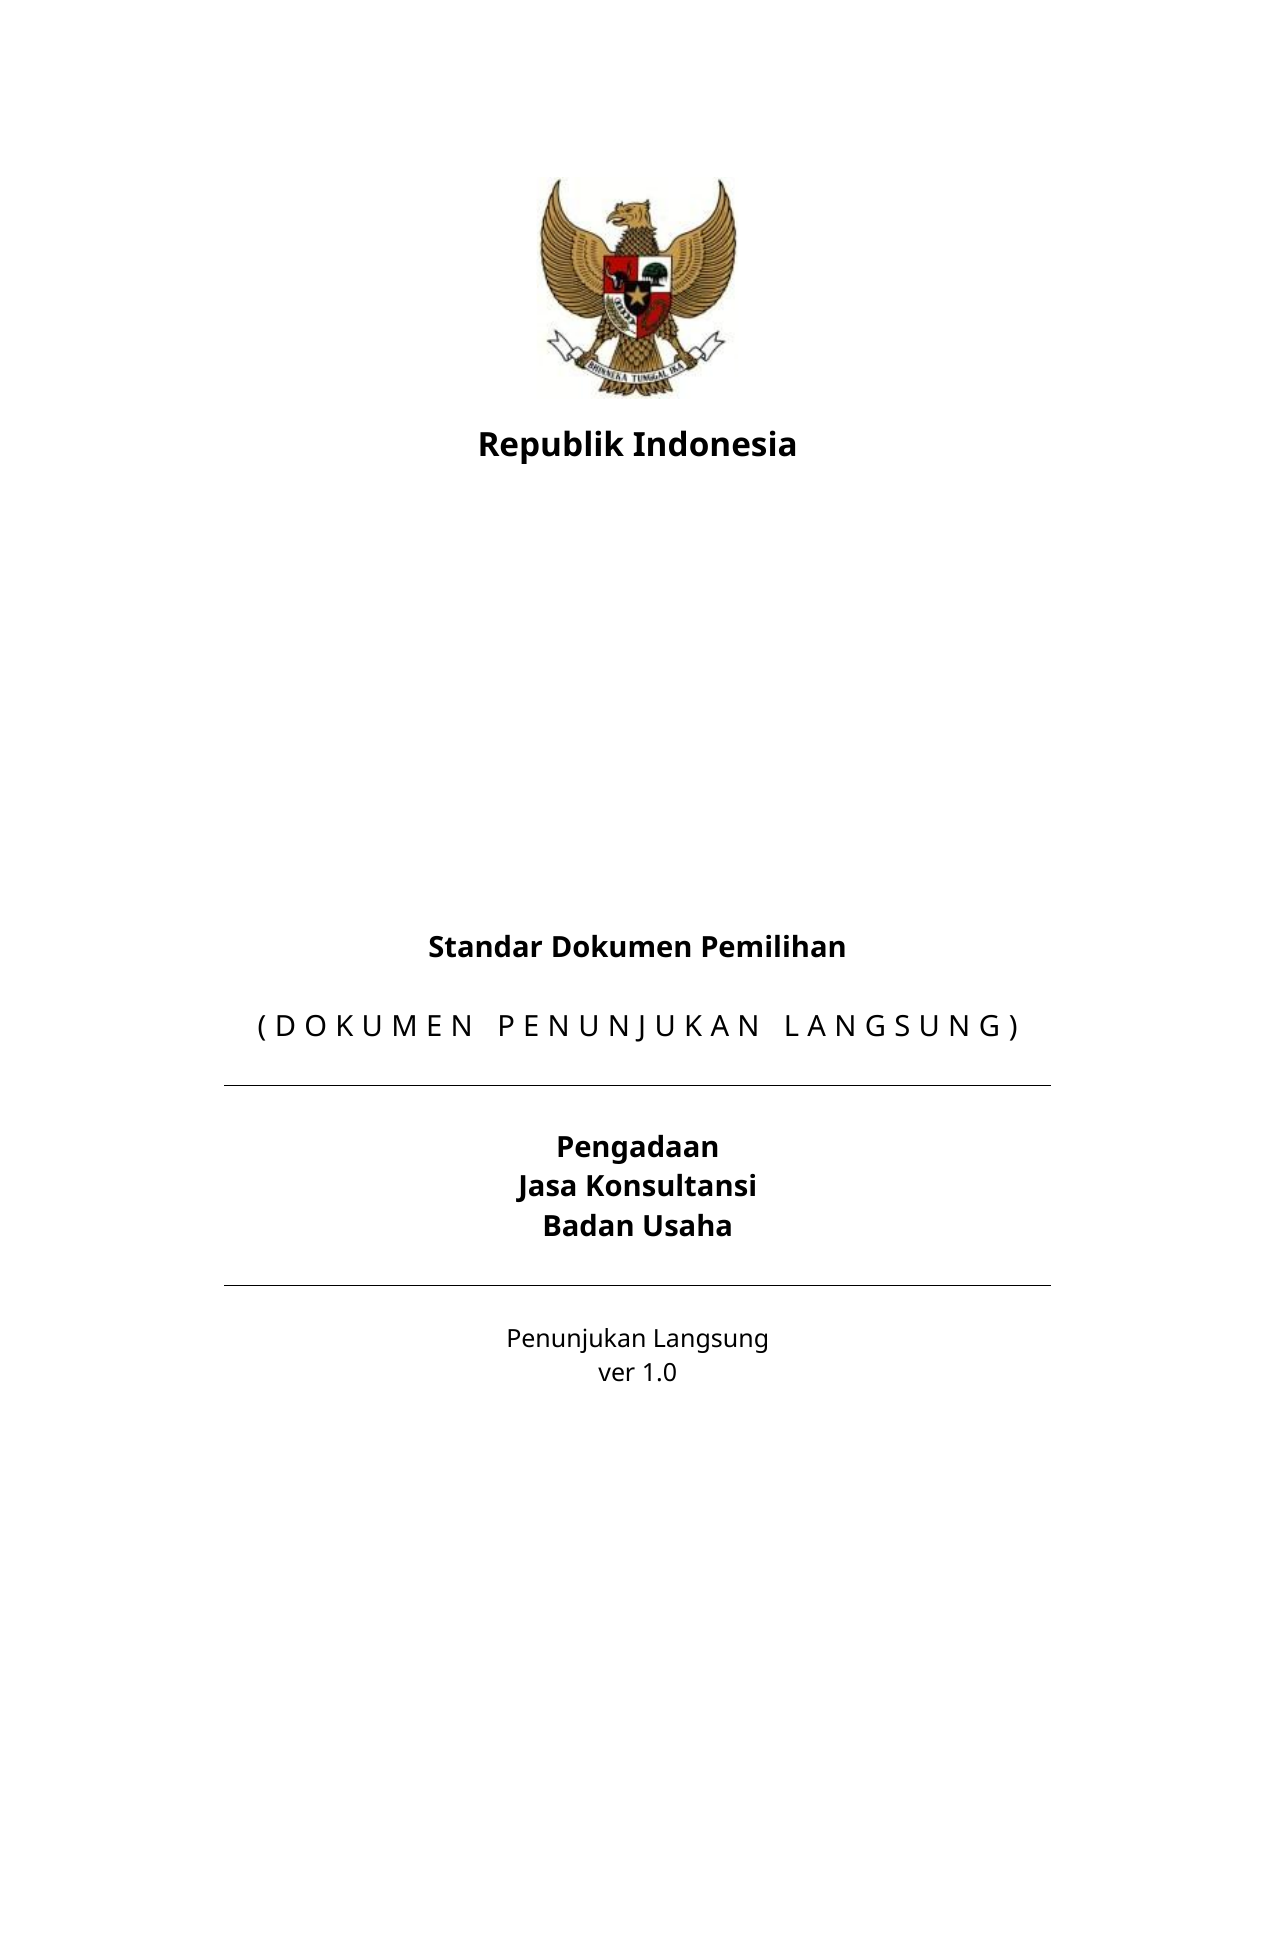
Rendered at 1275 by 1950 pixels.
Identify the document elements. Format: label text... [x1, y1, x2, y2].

table_header Pengadaan Jasa Konsultansi Badan Usaha [224, 1086, 1051, 1285]
text Penunjukan Langsung [148, 1320, 1127, 1354]
text Republik Indonesia [148, 421, 1127, 467]
picture [536, 177, 739, 399]
text (DOKUMEN PENUNJUKAN LANGSUNG) [148, 1005, 1127, 1045]
text ver 1.0 [148, 1354, 1127, 1388]
text Standar Dokumen Pemilihan [148, 926, 1127, 966]
